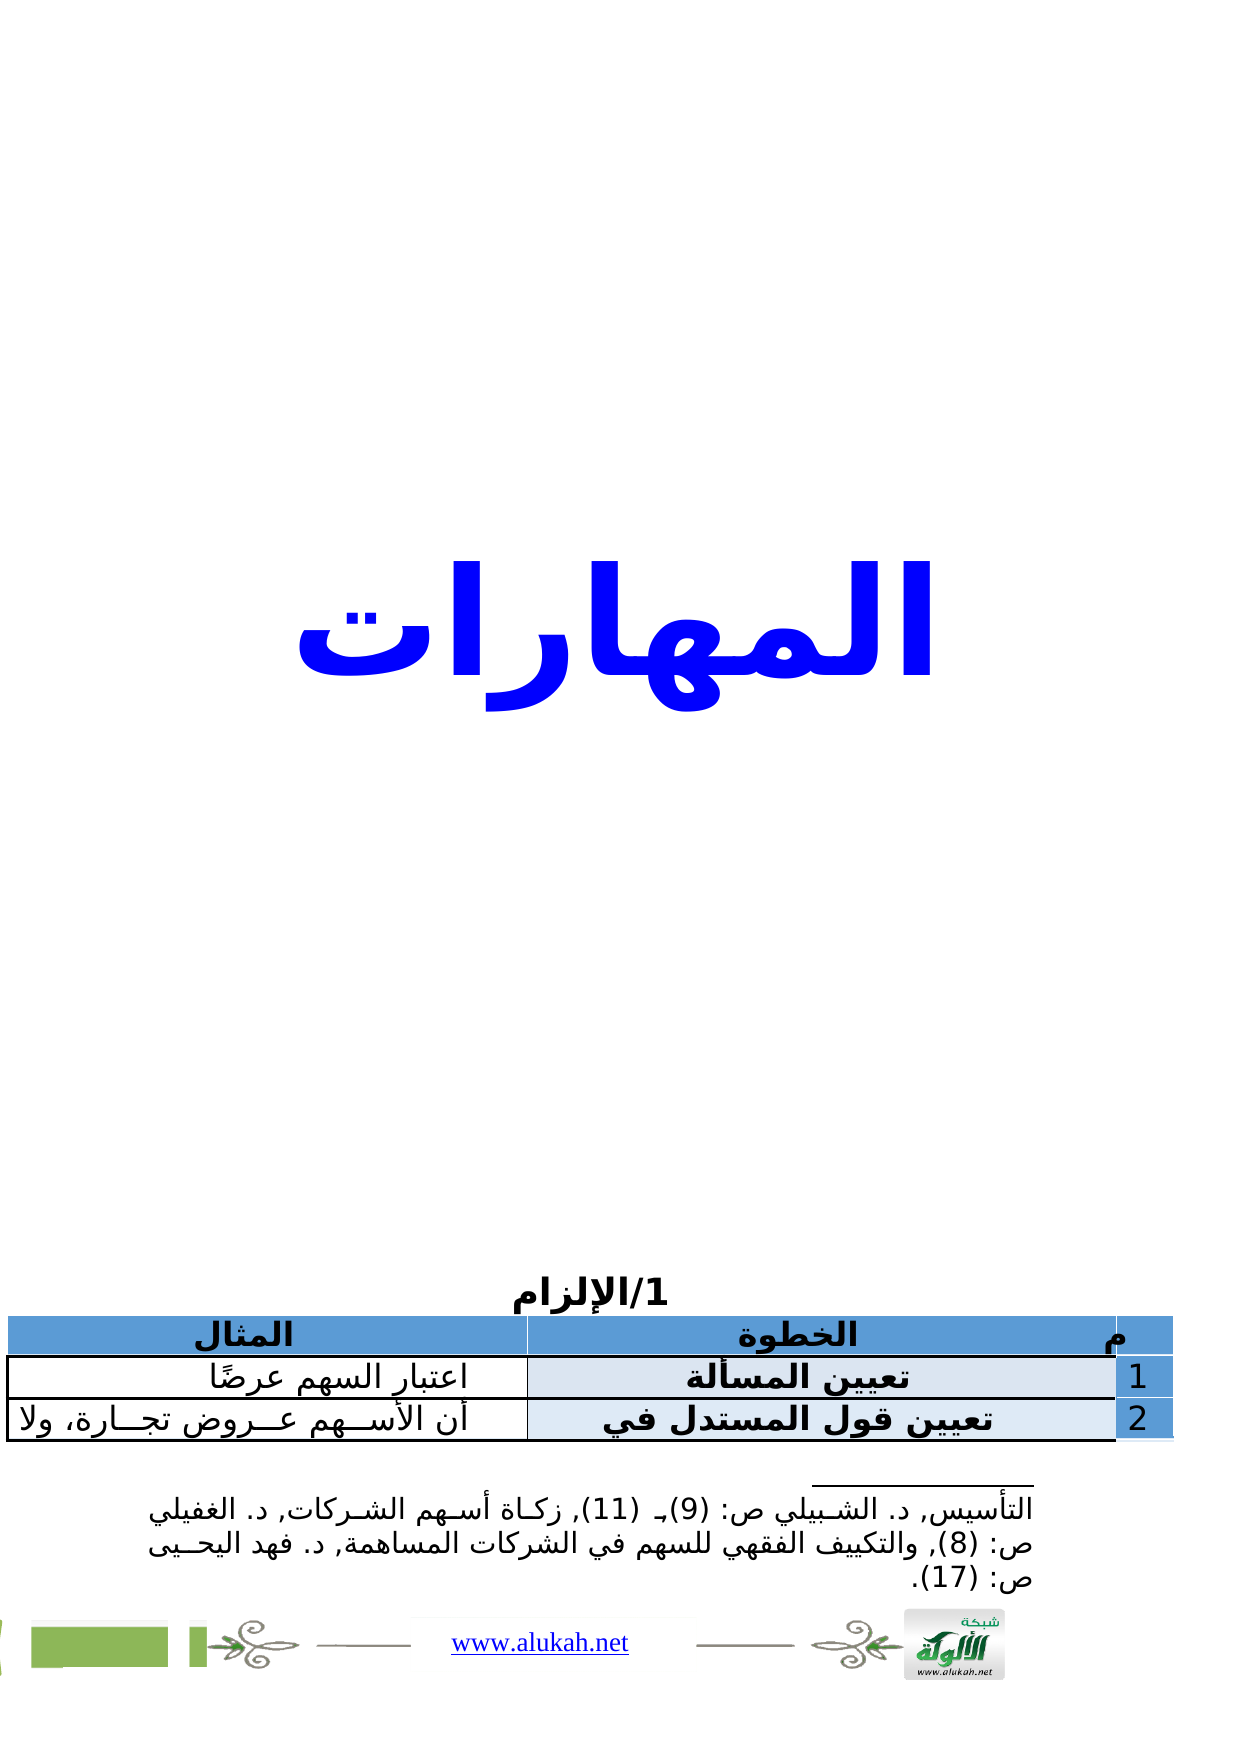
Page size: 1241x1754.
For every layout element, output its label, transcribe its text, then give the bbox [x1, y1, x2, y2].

table_cell اعتبار السهم عرضًا [9, 1358, 527, 1397]
text المهارات [148, 536, 1033, 710]
picture [30, 1605, 1005, 1687]
text 1/الإلزام [148, 1271, 1033, 1315]
table_cell تعيين المسألة [528, 1358, 1116, 1397]
table_header المثال [8, 1316, 527, 1354]
table_header الخطوة [528, 1316, 1116, 1354]
table_cell 1 [1116, 1356, 1173, 1397]
table_cell تعيين قول المستدل في المسألة [528, 1397, 1116, 1438]
table_header م [1117, 1316, 1173, 1354]
table_cell 2 [1116, 1397, 1174, 1438]
